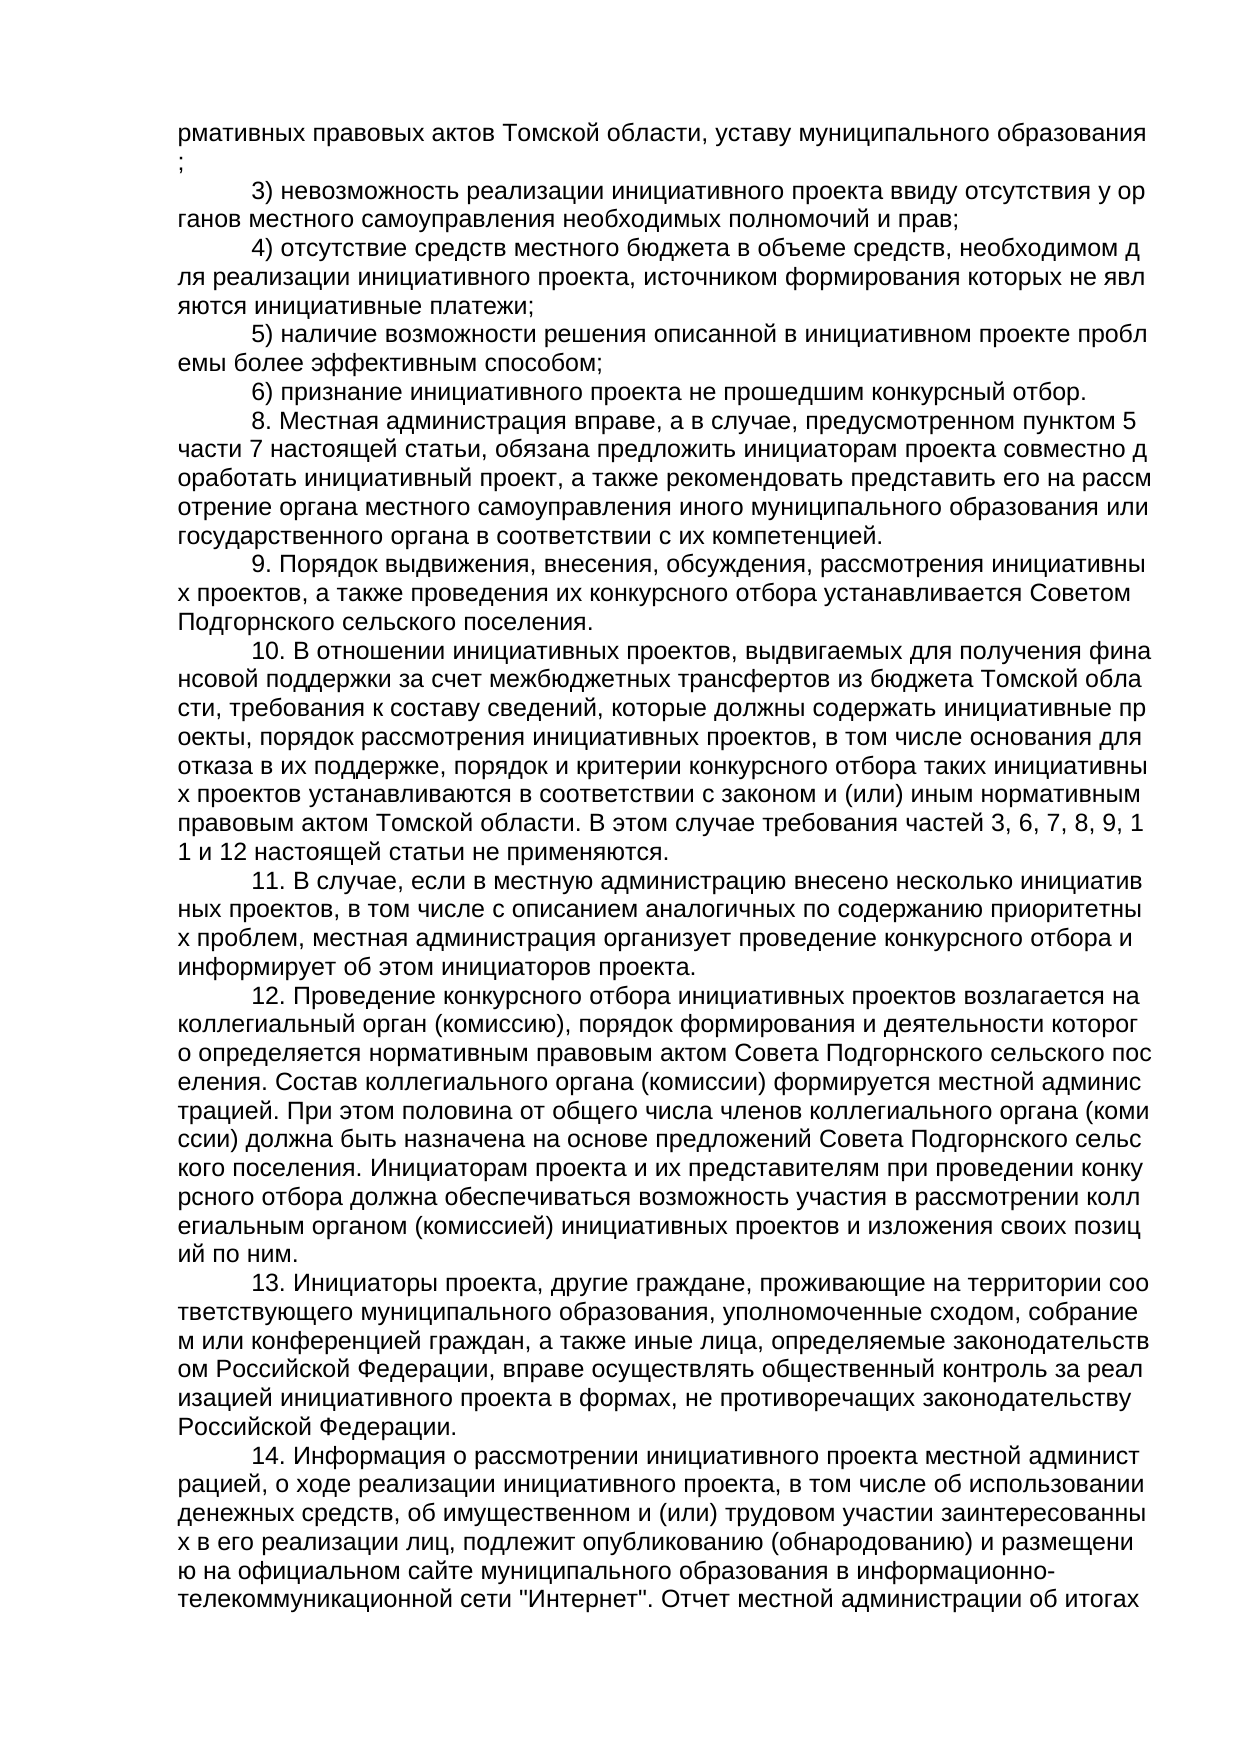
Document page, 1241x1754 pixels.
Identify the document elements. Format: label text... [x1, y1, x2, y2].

text 9. Порядок выдвижения, внесения, обсуждения, рассмотрения инициативных проектов, а также проведения их конкурсного отбора устанавливается Советом Подгорнского сельского поселения. [177, 549, 1152, 636]
text 6) признание инициативного проекта не прошедшим конкурсный отбор. [177, 377, 1152, 406]
text 4) отсутствие средств местного бюджета в объеме средств, необходимом для реализации инициативного проекта, источником формирования которых не являются инициативные платежи; [177, 233, 1152, 319]
text 10. В отношении инициативных проектов, выдвигаемых для получения финансовой поддержки за счет межбюджетных трансфертов из бюджета Томской области, требования к составу сведений, которые должны содержать инициативные проекты, порядок рассмотрения инициативных проектов, в том числе основания для отказа в их поддержке, порядок и критерии конкурсного отбора таких инициативных проектов устанавливаются в соответствии с законом и (или) иным нормативным правовым актом Томской области. В этом случае требования частей 3, 6, 7, 8, 9, 11 и 12 настоящей статьи не применяются. [177, 636, 1152, 866]
text 13. Инициаторы проекта, другие граждане, проживающие на территории соответствующего муниципального образования, уполномоченные сходом, собранием или конференцией граждан, а также иные лица, определяемые законодательством Российской Федерации, вправе осуществлять общественный контроль за реализацией инициативного проекта в формах, не противоречащих законодательству Российской Федерации. [177, 1268, 1152, 1441]
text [177, 118, 1152, 176]
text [177, 1441, 1152, 1613]
text 8. Местная администрация вправе, а в случае, предусмотренном пунктом 5 части 7 настоящей статьи, обязана предложить инициаторам проекта совместно доработать инициативный проект, а также рекомендовать представить его на рассмотрение органа местного самоуправления иного муниципального образования или государственного органа в соответствии с их компетенцией. [177, 406, 1152, 549]
text 11. В случае, если в местную администрацию внесено несколько инициативных проектов, в том числе с описанием аналогичных по содержанию приоритетных проблем, местная администрация организует проведение конкурсного отбора и информирует об этом инициаторов проекта. [177, 866, 1152, 981]
text 5) наличие возможности решения описанной в инициативном проекте проблемы более эффективным способом; [177, 319, 1152, 377]
text 3) невозможность реализации инициативного проекта ввиду отсутствия у органов местного самоуправления необходимых полномочий и прав; [177, 176, 1152, 233]
text 12. Проведение конкурсного отбора инициативных проектов возлагается на коллегиальный орган (комиссию), порядок формирования и деятельности которого определяется нормативным правовым актом Совета Подгорнского сельского поселения. Состав коллегиального органа (комиссии) формируется местной администрацией. При этом половина от общего числа членов коллегиального органа (комиссии) должна быть назначена на основе предложений Совета Подгорнского сельского поселения. Инициаторам проекта и их представителям при проведении конкурсного отбора должна обеспечиваться возможность участия в рассмотрении коллегиальным органом (комиссией) инициативных проектов и изложения своих позиций по ним. [177, 981, 1152, 1268]
